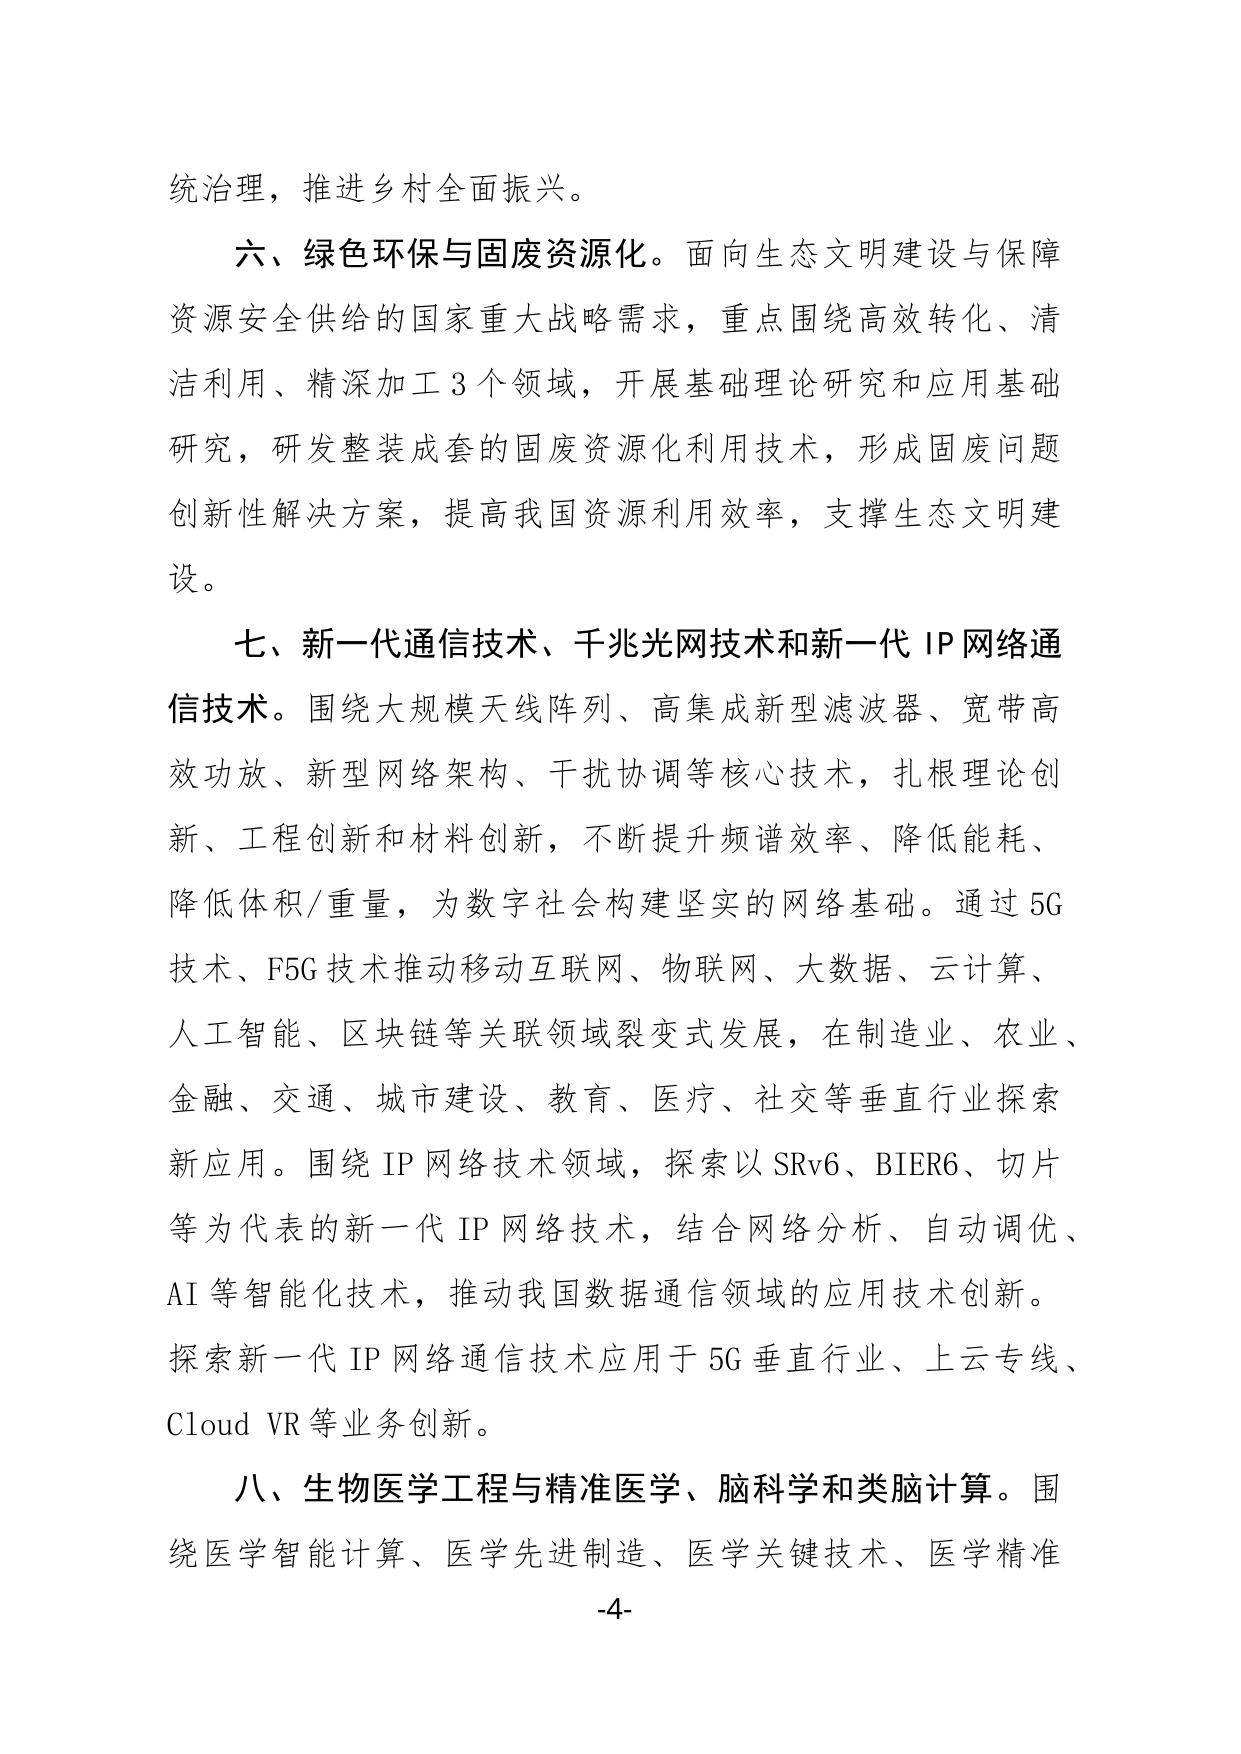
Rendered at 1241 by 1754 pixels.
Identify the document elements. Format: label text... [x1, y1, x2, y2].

text 七、新一代通信技术、千兆光网技术和新一代IP网络通信技术。围绕大规模天线阵列、高集成新型滤波器、宽带高效功放、新型网络架构、干扰协调等核心技术，扎根理论创新、工程创新和材料创新，不断提升频谱效率、降低能耗、降低体积/重量，为数字社会构建坚实的网络基础。通过5G技术、F5G技术推动移动互联网、物联网、大数据、云计算、人工智能、区块链等关联领域裂变式发展，在制造业、农业、金融、交通、城市建设、教育、医疗、社交等垂直行业探索新应用。围绕IP网络技术领域，探索以SRv6、BIER6、切片等为代表的新一代IP网络技术，结合网络分析、自动调优、AI等智能化技术，推动我国数据通信领域的应用技术创新。探索新一代IP网络通信技术应用于5G垂直行业、上云专线、Cloud VR等业务创新。 [167, 609, 1062, 1454]
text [167, 1454, 1062, 1584]
text 六、绿色环保与固废资源化。面向生态文明建设与保障资源安全供给的国家重大战略需求，重点围绕高效转化、清洁利用、精深加工3个领域，开展基础理论研究和应用基础研究，研发整装成套的固废资源化利用技术，形成固废问题创新性解决方案，提高我国资源利用效率，支撑生态文明建设。 [167, 219, 1062, 609]
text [167, 154, 1062, 219]
